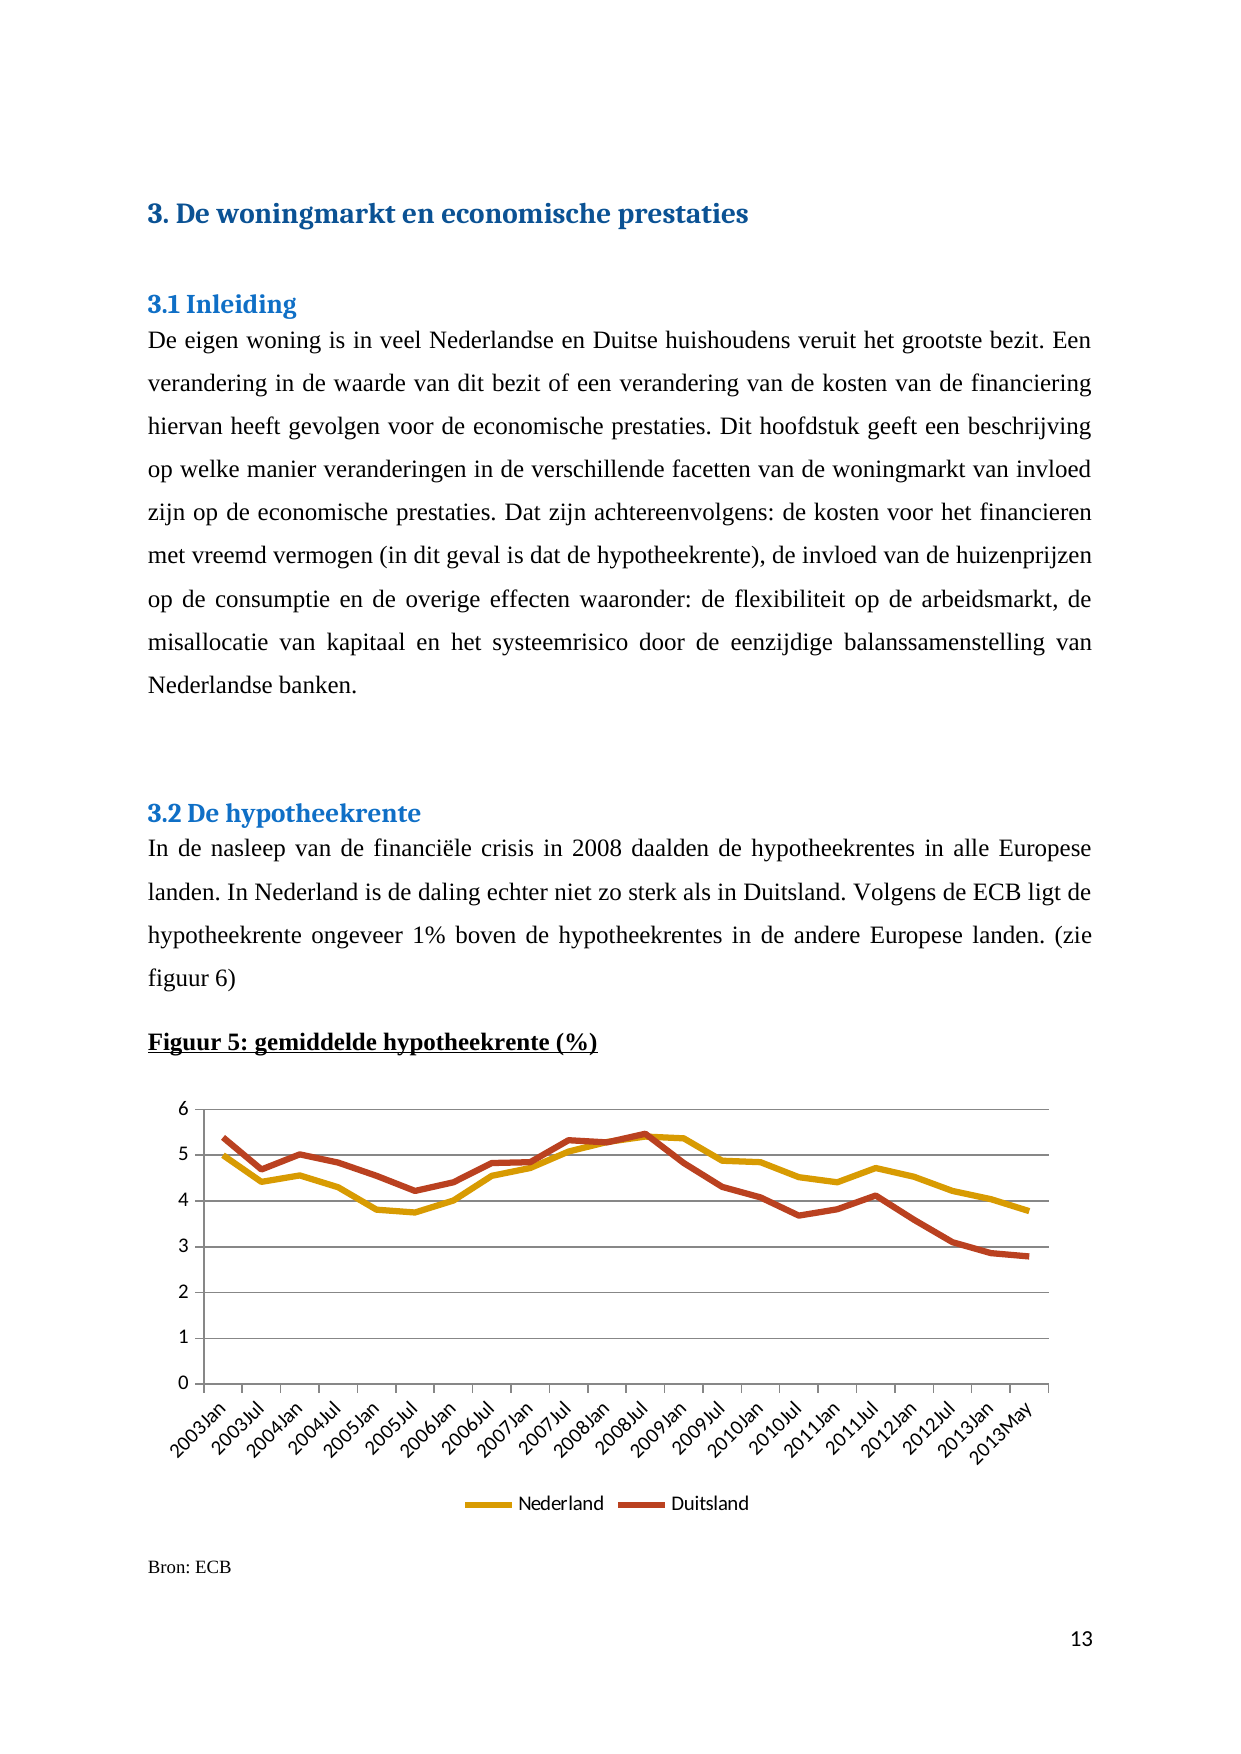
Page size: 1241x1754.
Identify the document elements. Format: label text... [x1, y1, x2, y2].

text In de nasleep van de financiële crisis in 2008 daalden de hypotheekrentes in alle Europese landen. In Nederland is de daling echter niet zo sterk als in Duitsland. Volgens de ECB ligt de hypotheekrente ongeveer 1% boven de hypotheekrentes in de andere Europese landen. (zie figuur 6) [148, 833, 1093, 992]
text Figuur 5: gemiddelde hypotheekrente (%) [148, 1027, 1093, 1056]
text Bron: ECB [148, 1556, 1093, 1578]
subtitle 3.1 Inleiding [148, 289, 1093, 320]
subtitle 3.2 De hypotheekrente [148, 798, 1093, 829]
subtitle 3. De woningmarkt en economische prestaties [148, 198, 1093, 231]
text De eigen woning is in veel Nederlandse en Duitse huishoudens veruit het grootste bezit. Een verandering in de waarde van dit bezit of een verandering van de kosten van de financiering hiervan heeft gevolgen voor de economische prestaties. Dit hoofdstuk geeft een beschrijving op welke manier veranderingen in de verschillende facetten van de woningmarkt van invloed zijn op de economische prestaties. Dat zijn achtereenvolgens: de kosten voor het financieren met vreemd vermogen (in dit geval is dat de hypotheekrente), de invloed van de huizenprijzen op de consumptie en de overige effecten waaronder: de flexibiliteit op de arbeidsmarkt, de misallocatie van kapitaal en het systeemrisico door de eenzijdige balanssamenstelling van Nederlandse banken. [148, 325, 1093, 699]
